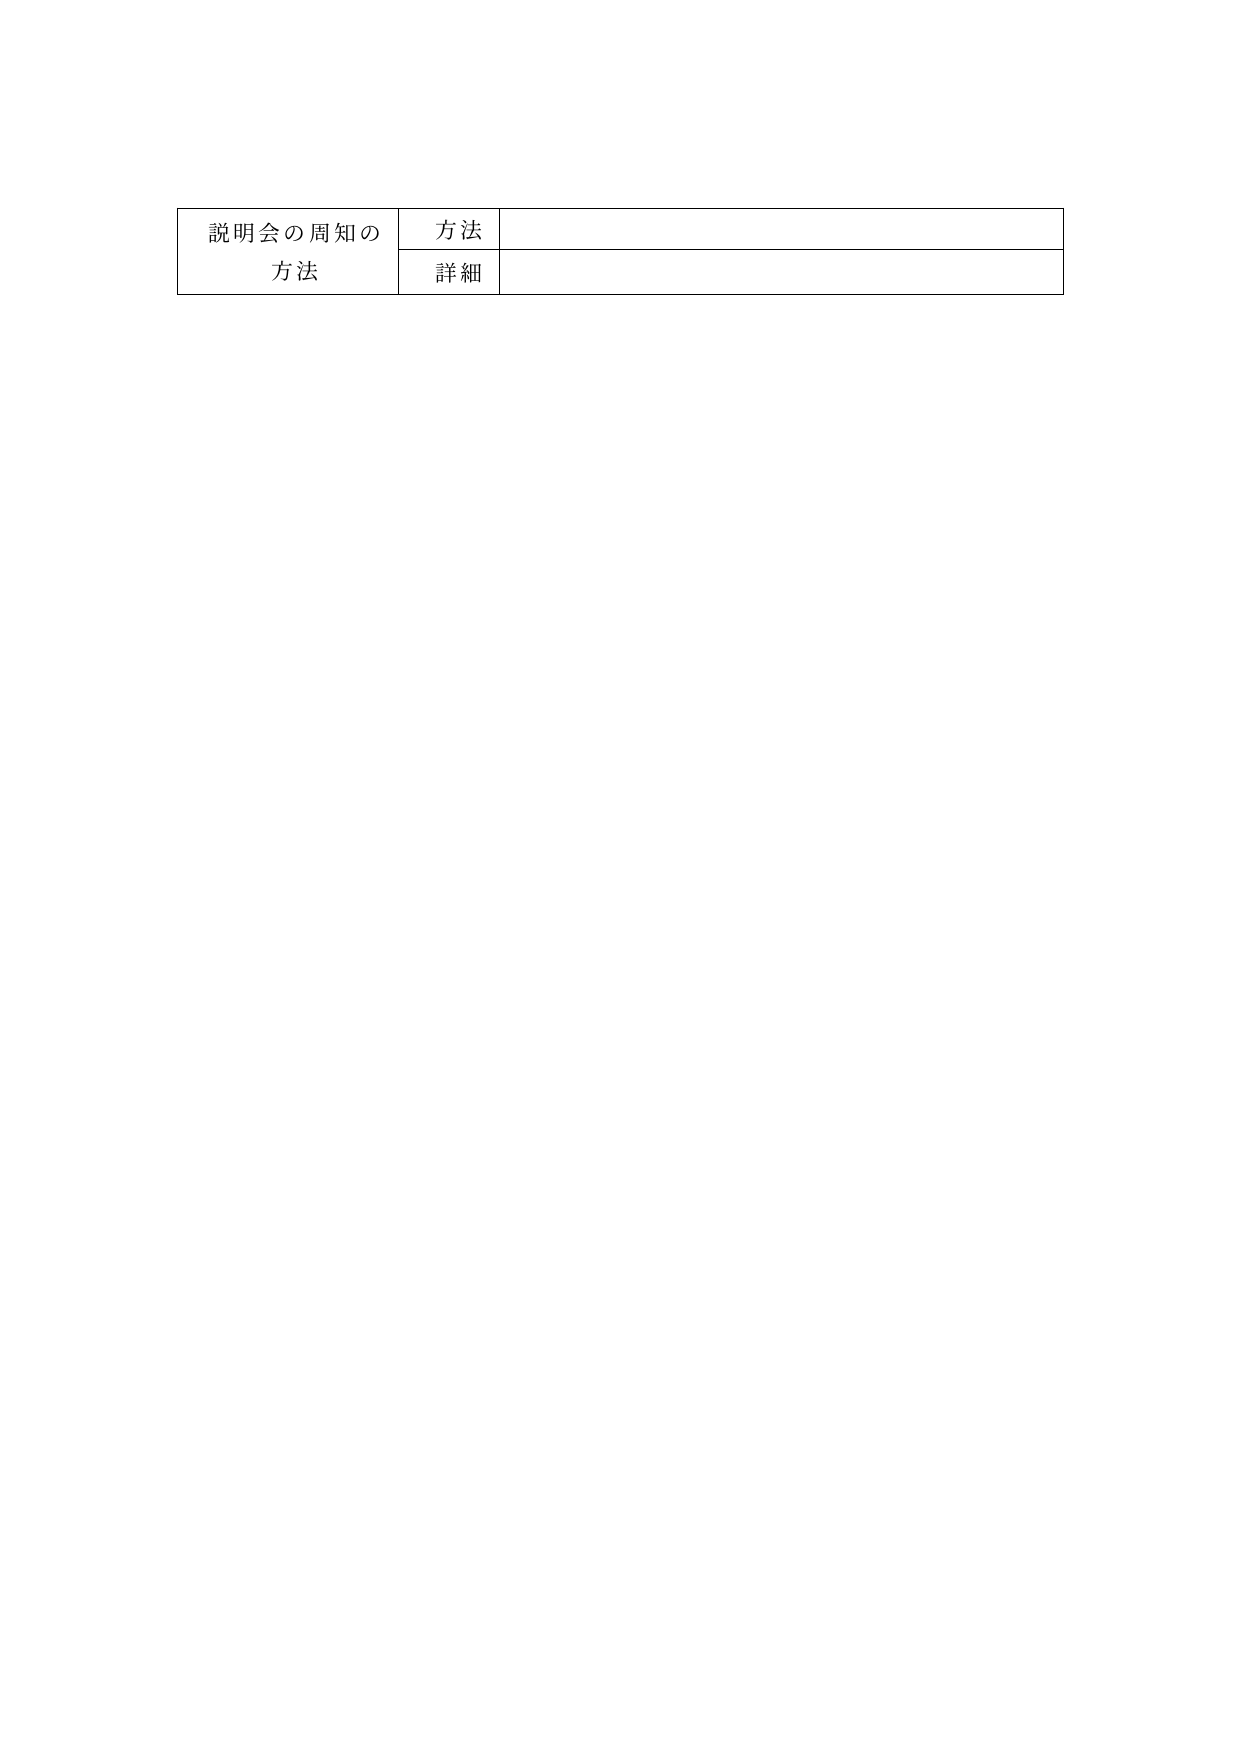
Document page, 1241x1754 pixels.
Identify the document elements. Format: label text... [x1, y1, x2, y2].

table_cell 方法 [399, 209, 499, 249]
table_cell 詳細 [399, 250, 499, 294]
table_cell [500, 250, 1063, 294]
table_cell 説明会の周知の方法 [178, 209, 398, 294]
table_cell [500, 209, 1063, 249]
